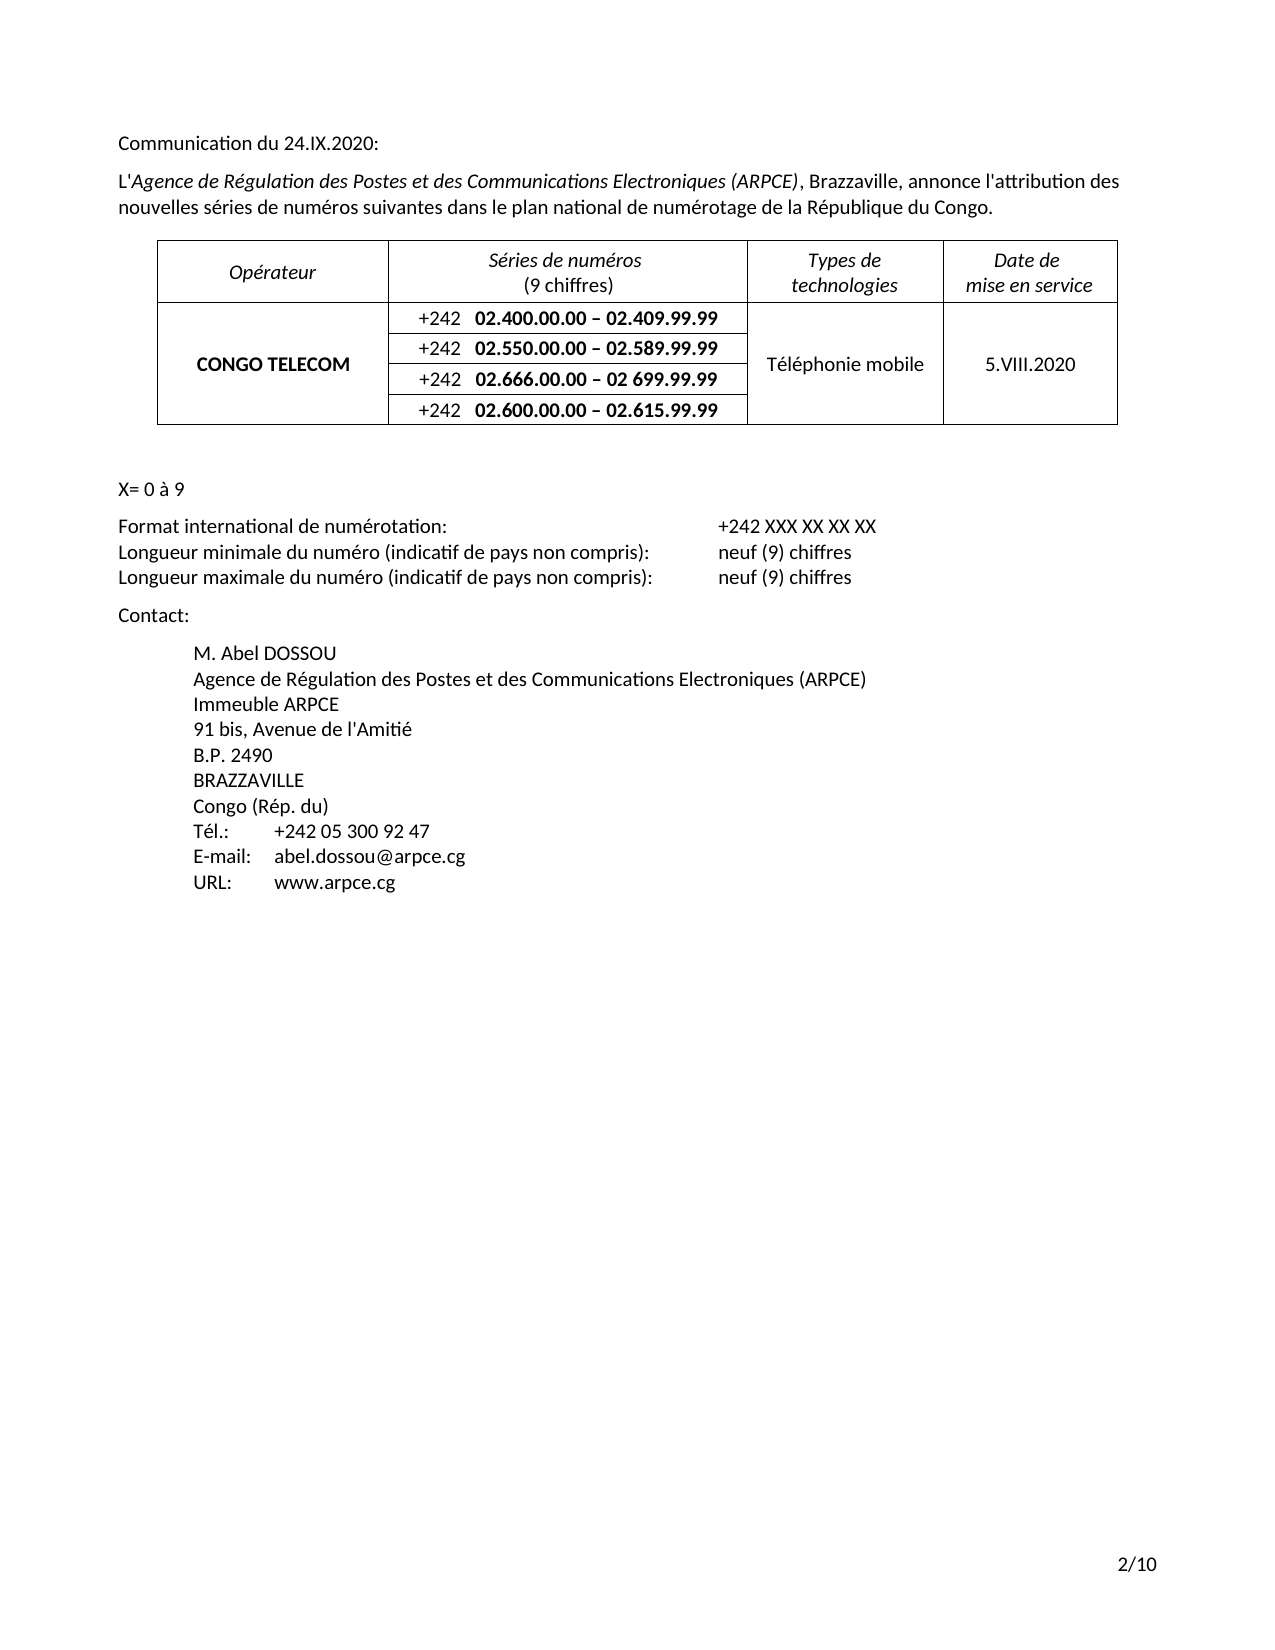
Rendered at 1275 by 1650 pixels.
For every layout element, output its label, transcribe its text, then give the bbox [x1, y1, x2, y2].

text 91 bis, Avenue de l'Amitié [193, 717, 1157, 742]
text BRAZZAVILLE [193, 767, 1157, 793]
table_cell +242 02.400.00.00 – 02.409.99.99 [389, 303, 747, 332]
text Communication du 24.IX.2020: [118, 131, 1157, 156]
text X= 0 à 9 [118, 476, 1157, 501]
text M. Abel DOSSOU [193, 640, 1157, 666]
text Agence de Régulation des Postes et des Communications Electroniques (ARPCE) [193, 666, 1157, 691]
text Longueur minimale du numéro (indicatif de pays non compris): neuf (9) chiffres [118, 539, 1157, 564]
text Congo (Rép. du) [193, 793, 1157, 818]
text Longueur maximale du numéro (indicatif de pays non compris): neuf (9) chiffres [118, 564, 1157, 590]
text B.P. 2490 [193, 742, 1157, 767]
table_header Opérateur [158, 241, 388, 302]
text Format international de numérotation: +242 XXX XX XX XX [118, 514, 1157, 539]
table_cell +242 02.600.00.00 – 02.615.99.99 [389, 395, 747, 424]
text URL: www.arpce.cg [193, 869, 1157, 894]
table_header Séries de numéros (9 chiffres) [389, 241, 747, 302]
table_cell Téléphonie mobile [748, 303, 943, 424]
text Tél.: +242 05 300 92 47 [193, 818, 1157, 844]
table_cell 5.VIII.2020 [944, 303, 1117, 424]
text L'Agence de Régulation des Postes et des Communications Electroniques (ARPCE), Brazzaville, annonce l'attribution des nouvelles séries de numéros suivantes dans le plan national de numérotage de la République du Congo. [118, 168, 1157, 219]
table_cell +242 02.666.00.00 – 02 699.99.99 [389, 364, 747, 394]
table_cell CONGO TELECOM [158, 303, 388, 424]
table_header Date de mise en service [944, 241, 1117, 302]
table_header Types de technologies [748, 241, 943, 302]
text E-mail: abel.dossou@arpce.cg [193, 844, 1157, 869]
table_cell +242 02.550.00.00 – 02.589.99.99 [389, 334, 747, 363]
text Immeuble ARPCE [193, 691, 1157, 717]
text Contact: [118, 602, 1157, 628]
